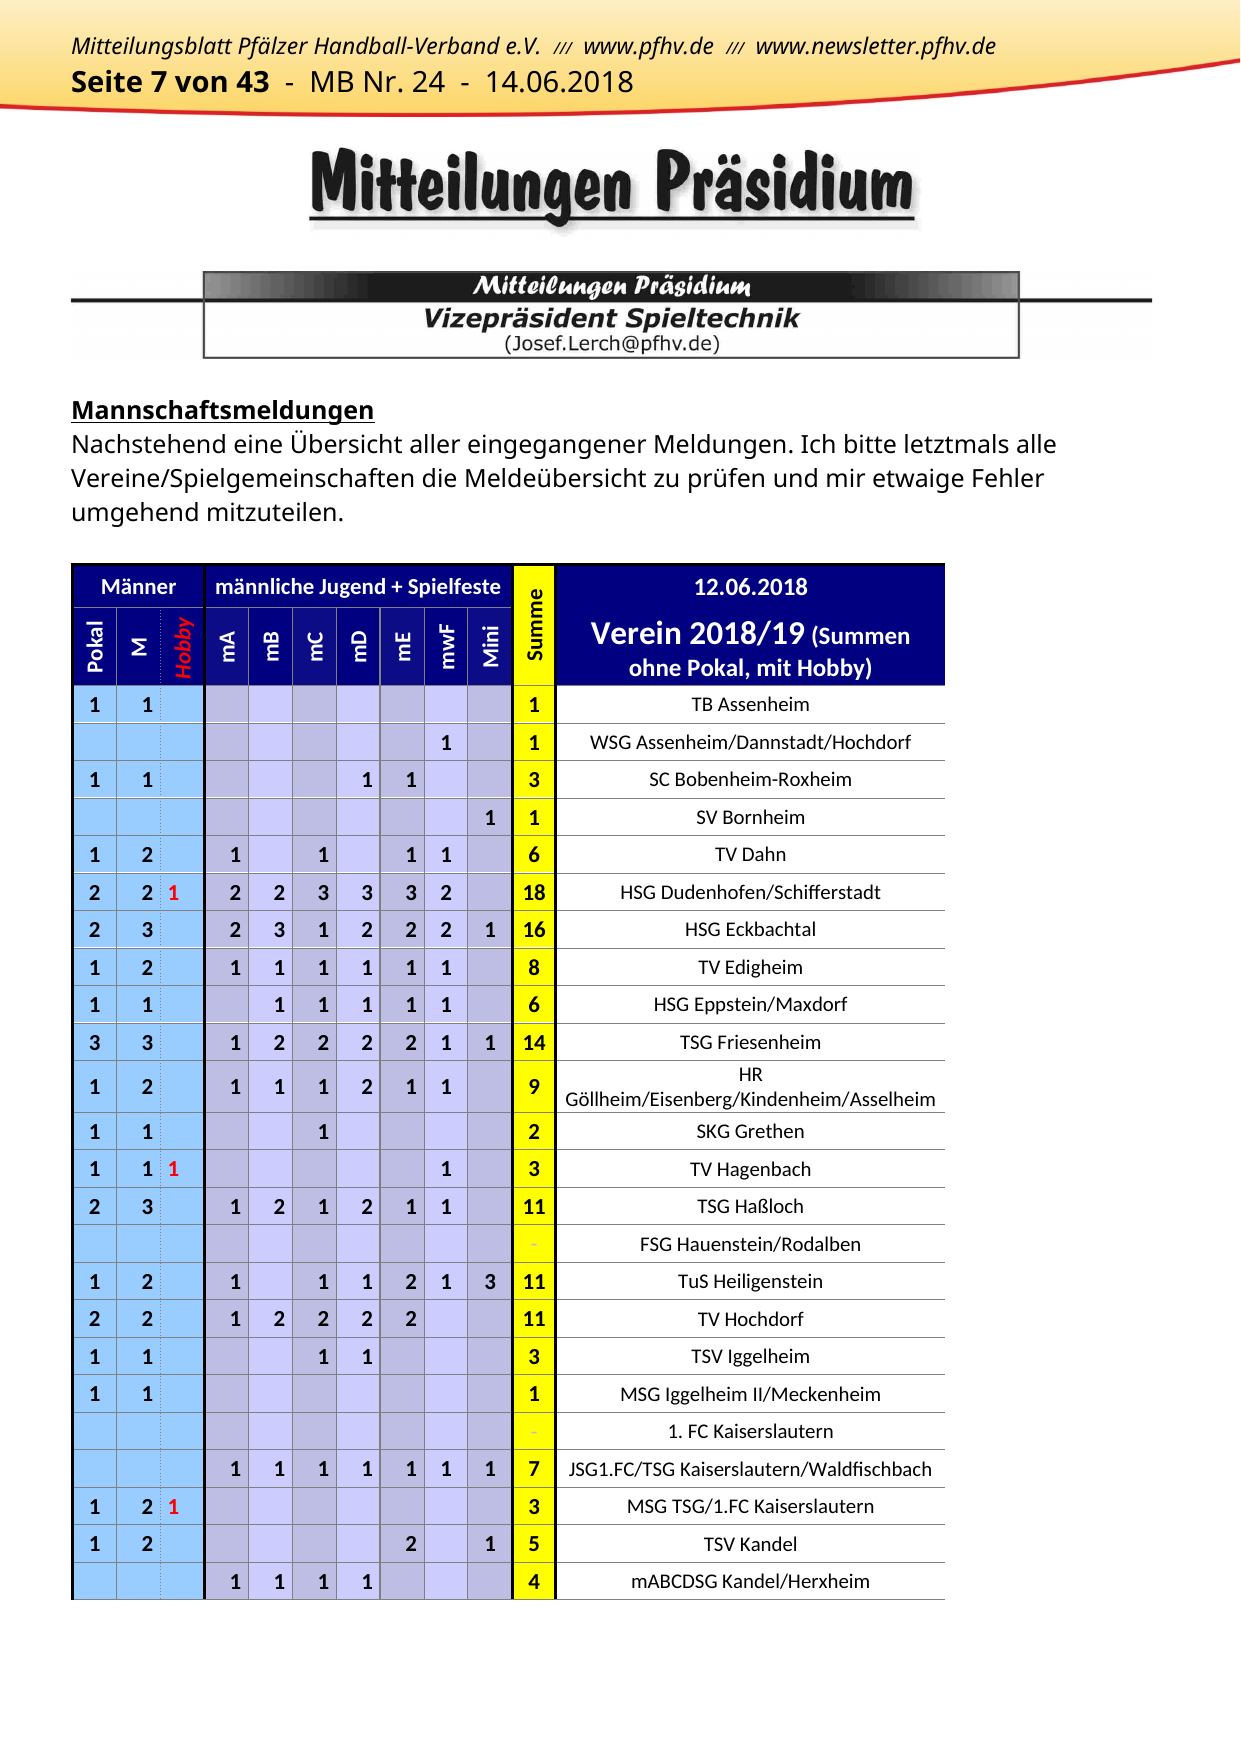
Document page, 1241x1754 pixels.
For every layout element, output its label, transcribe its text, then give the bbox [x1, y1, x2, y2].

table_cell 1 [293, 1338, 336, 1374]
table_cell 2 [249, 1188, 292, 1224]
table_cell [337, 1225, 379, 1262]
table_cell 1 [337, 1563, 379, 1599]
table_cell 1 [337, 761, 379, 797]
table_cell 1 [160, 1488, 203, 1524]
table_cell 2 [425, 874, 467, 910]
table_cell [249, 1413, 292, 1449]
table_cell TuS Heiligenstein [557, 1263, 945, 1299]
table_cell 3 [468, 1263, 511, 1299]
table_cell Hobby [160, 608, 203, 685]
table_cell 1 [293, 1563, 336, 1599]
table_cell [206, 1150, 248, 1187]
table_cell 2 [117, 874, 160, 910]
table_cell [249, 1338, 292, 1374]
table_cell [249, 1150, 292, 1187]
table_cell 2 [117, 1525, 160, 1562]
table_cell SKG Grethen [557, 1113, 945, 1149]
table_cell [74, 1225, 116, 1262]
table_cell [381, 724, 424, 760]
table_cell [468, 1188, 511, 1224]
table_cell 2 [514, 1113, 554, 1149]
table_cell [206, 1488, 248, 1524]
table_cell TV Dahn [557, 836, 945, 872]
table_cell 1 [117, 761, 160, 797]
table_cell [468, 761, 511, 797]
table_cell TV Hagenbach [557, 1150, 945, 1187]
table_cell [160, 799, 203, 835]
table_cell - [514, 1413, 554, 1449]
table_cell [293, 1488, 336, 1524]
table_cell [293, 686, 336, 722]
table_cell [249, 1263, 292, 1299]
table_cell 1 [293, 836, 336, 872]
table_cell [74, 1450, 116, 1487]
table_cell 1 [293, 1263, 336, 1299]
table_cell 1 [468, 1450, 511, 1487]
table_cell [74, 1413, 116, 1449]
table_cell 1 [74, 1113, 116, 1149]
table_cell mwF [425, 608, 467, 685]
table_cell [468, 986, 511, 1022]
table_cell 1 [74, 1150, 116, 1187]
table_cell 2 [74, 874, 116, 910]
table_cell 1 [74, 1061, 116, 1112]
table_cell 1 [337, 1338, 379, 1374]
table_cell [468, 1113, 511, 1149]
table_cell [249, 1375, 292, 1412]
table_cell [160, 1300, 203, 1337]
table_cell [249, 1488, 292, 1524]
table_cell [206, 1225, 248, 1262]
table_header Männer [74, 566, 203, 607]
table_cell 2 [74, 1188, 116, 1224]
table_cell 2 [293, 1300, 336, 1337]
table_cell [117, 724, 160, 760]
table_cell [468, 1338, 511, 1374]
table_cell [293, 1413, 336, 1449]
table_cell [160, 1113, 203, 1149]
table_cell 1 [74, 986, 116, 1022]
table_cell 1 [74, 1525, 116, 1562]
table_cell 3 [74, 1024, 116, 1060]
table_cell [293, 1225, 336, 1262]
table_cell 2 [74, 911, 116, 947]
table_cell Verein 2018/19 (Summen ohne Pokal, mit Hobby) [557, 607, 945, 685]
table_cell 1 [381, 1188, 424, 1224]
table_cell [160, 949, 203, 985]
table_cell 2 [381, 1525, 424, 1562]
table_cell [117, 1225, 160, 1262]
table_cell [160, 1188, 203, 1224]
table_cell [381, 686, 424, 722]
table_cell [160, 836, 203, 872]
table_cell 2 [425, 911, 467, 947]
table_cell 1 [337, 1450, 379, 1487]
table_cell [381, 1375, 424, 1412]
table_cell [160, 1563, 203, 1599]
table_cell [206, 986, 248, 1022]
table_cell [337, 686, 379, 722]
table_cell [160, 1024, 203, 1060]
table_cell - [514, 1225, 554, 1262]
table_cell 1 [206, 1263, 248, 1299]
table_cell [293, 724, 336, 760]
table_cell 2 [293, 1024, 336, 1060]
table_cell mB [249, 608, 292, 685]
table_cell 1 [293, 911, 336, 947]
table_cell 3 [117, 1024, 160, 1060]
table_cell [468, 1225, 511, 1262]
table_cell HSG Eckbachtal [557, 911, 945, 947]
table_cell [160, 1338, 203, 1374]
table_cell 1 [74, 761, 116, 797]
table_cell 3 [249, 911, 292, 947]
table_header 12.06.2018 [557, 566, 945, 607]
table_header männliche Jugend + Spielfeste [206, 566, 511, 607]
table_cell [425, 686, 467, 722]
table_cell [160, 1263, 203, 1299]
table_cell FSG Hauenstein/Rodalben [557, 1225, 945, 1262]
table_cell [249, 686, 292, 722]
table_cell [425, 1338, 467, 1374]
table_cell [425, 1300, 467, 1337]
table_cell 2 [249, 1024, 292, 1060]
table_cell 1 [293, 1061, 336, 1112]
table_cell [160, 1413, 203, 1449]
table_cell mABCDSG Kandel/Herxheim [557, 1563, 945, 1599]
table_cell [74, 724, 116, 760]
table_cell TV Hochdorf [557, 1300, 945, 1337]
table_cell [468, 874, 511, 910]
table_cell [468, 724, 511, 760]
table_cell [74, 799, 116, 835]
table_cell 1 [249, 986, 292, 1022]
table_cell [468, 1150, 511, 1187]
table_cell HSG Dudenhofen/Schifferstadt [557, 874, 945, 910]
table_cell 1 [381, 836, 424, 872]
table_cell 1 [117, 986, 160, 1022]
table_cell [293, 1375, 336, 1412]
table_cell 1 [117, 1375, 160, 1412]
table_cell HR Göllheim/Eisenberg/Kindenheim/Asselheim [557, 1061, 945, 1112]
table_cell 1 [514, 799, 554, 835]
table_cell [337, 1375, 379, 1412]
table_cell 2 [337, 1188, 379, 1224]
table_cell [160, 986, 203, 1022]
table_cell Pokal [74, 608, 116, 685]
table_cell 1 [249, 1061, 292, 1112]
table_cell MSG Iggelheim II/Meckenheim [557, 1375, 945, 1412]
table_cell [117, 1450, 160, 1487]
table_cell [249, 836, 292, 872]
table_cell [160, 1061, 203, 1112]
table_cell [468, 1300, 511, 1337]
table_cell [160, 1225, 203, 1262]
table_cell [206, 724, 248, 760]
table_cell 3 [514, 1150, 554, 1187]
table_cell [425, 1525, 467, 1562]
table_cell TB Assenheim [557, 686, 945, 722]
table_cell [337, 1150, 379, 1187]
table_cell 6 [514, 836, 554, 872]
table_cell 1 [117, 1338, 160, 1374]
table_cell [425, 761, 467, 797]
table_cell [74, 1563, 116, 1599]
table_cell 1 [206, 836, 248, 872]
table_cell [160, 1375, 203, 1412]
picture [0, 0, 1241, 117]
table_cell [468, 1375, 511, 1412]
table_cell 1 [293, 986, 336, 1022]
table_cell [425, 1563, 467, 1599]
table_cell [468, 1061, 511, 1112]
table_cell 2 [74, 1300, 116, 1337]
table_cell TSV Iggelheim [557, 1338, 945, 1374]
table_cell 2 [249, 874, 292, 910]
table_cell [425, 1225, 467, 1262]
table_cell 1 [425, 1188, 467, 1224]
table_cell [425, 1375, 467, 1412]
table_cell 3 [381, 874, 424, 910]
table_cell HSG Eppstein/Maxdorf [557, 986, 945, 1022]
table_cell [468, 1413, 511, 1449]
table_cell 18 [514, 874, 554, 910]
table_cell [337, 1413, 379, 1449]
table_cell 1. FC Kaiserslautern [557, 1413, 945, 1449]
table_cell 3 [514, 1488, 554, 1524]
picture [70, 271, 1153, 359]
table_cell TV Edigheim [557, 949, 945, 985]
table_cell 8 [514, 949, 554, 985]
table_cell 3 [117, 1188, 160, 1224]
table_cell [468, 1488, 511, 1524]
table_cell 1 [206, 1450, 248, 1487]
table_cell [381, 1150, 424, 1187]
table_cell [425, 1413, 467, 1449]
table_cell 1 [74, 1375, 116, 1412]
table_cell 11 [514, 1188, 554, 1224]
table_cell [249, 799, 292, 835]
table_cell 1 [514, 686, 554, 722]
table_cell 1 [337, 949, 379, 985]
table_cell TSV Kandel [557, 1525, 945, 1562]
table_cell 3 [337, 874, 379, 910]
table_cell [337, 799, 379, 835]
table_cell mA [206, 608, 248, 685]
table_cell [206, 1338, 248, 1374]
table_cell SC Bobenheim-Roxheim [557, 761, 945, 797]
table_cell SV Bornheim [557, 799, 945, 835]
table_cell 2 [117, 1263, 160, 1299]
table_cell [468, 949, 511, 985]
table_cell 16 [514, 911, 554, 947]
table_cell [381, 1413, 424, 1449]
table_cell 1 [425, 949, 467, 985]
table_cell 2 [117, 1061, 160, 1112]
table_cell [293, 1150, 336, 1187]
table_cell [337, 1113, 379, 1149]
table_cell [337, 836, 379, 872]
table_cell 9 [514, 1061, 554, 1112]
table_cell [337, 1488, 379, 1524]
table_cell 2 [337, 1300, 379, 1337]
table_cell 1 [74, 949, 116, 985]
table_cell MSG TSG/1.FC Kaiserslautern [557, 1488, 945, 1524]
table_cell 1 [468, 911, 511, 947]
table_cell 11 [514, 1263, 554, 1299]
table_cell [206, 1113, 248, 1149]
table_cell 2 [381, 1024, 424, 1060]
table_cell 1 [160, 874, 203, 910]
table_cell mC [293, 608, 336, 685]
table_cell [117, 1413, 160, 1449]
table_cell [293, 1525, 336, 1562]
table_header Summe [514, 566, 554, 685]
table_cell 1 [425, 836, 467, 872]
table_cell 7 [514, 1450, 554, 1487]
table_cell 1 [249, 1563, 292, 1599]
table_cell 1 [206, 1061, 248, 1112]
table_cell [293, 799, 336, 835]
table_cell [160, 1450, 203, 1487]
table_cell [468, 836, 511, 872]
table_cell 3 [117, 911, 160, 947]
table_cell [249, 1113, 292, 1149]
table_cell [425, 799, 467, 835]
table_cell [337, 724, 379, 760]
table_cell 1 [74, 1263, 116, 1299]
table_cell [381, 1563, 424, 1599]
table_cell M [117, 608, 160, 685]
table_cell 1 [425, 724, 467, 760]
table_cell 14 [514, 1024, 554, 1060]
table_cell 1 [249, 949, 292, 985]
table_cell [293, 761, 336, 797]
table_cell TSG Haßloch [557, 1188, 945, 1224]
table_cell 1 [337, 1263, 379, 1299]
table_cell 1 [74, 1338, 116, 1374]
table_cell 2 [117, 1488, 160, 1524]
table_cell 2 [206, 874, 248, 910]
table_cell 2 [249, 1300, 292, 1337]
table_cell [249, 1225, 292, 1262]
table_cell 2 [337, 911, 379, 947]
text Nachstehend eine Übersicht aller eingegangener Meldungen. Ich bitte letztmals alle Vereine/Spielgemeinschaften die Meldeübersicht zu prüfen und mir etwaige Fehler umgehend mitzuteilen. [71, 427, 1169, 529]
table_cell [206, 1413, 248, 1449]
table_cell [249, 761, 292, 797]
table_cell 1 [425, 986, 467, 1022]
table_cell 2 [381, 1300, 424, 1337]
table_cell 1 [514, 1375, 554, 1412]
table_cell 1 [117, 1113, 160, 1149]
table_cell [381, 799, 424, 835]
table_cell 1 [468, 799, 511, 835]
table_cell 6 [514, 986, 554, 1022]
table_cell [249, 724, 292, 760]
text Mannschaftsmeldungen [71, 393, 1169, 427]
table_cell [381, 1488, 424, 1524]
table_cell 2 [117, 836, 160, 872]
table_cell mE [381, 608, 424, 685]
table_cell 1 [293, 1450, 336, 1487]
table_cell [249, 1525, 292, 1562]
table_cell mD [337, 608, 379, 685]
table_cell 3 [514, 761, 554, 797]
table_cell 2 [117, 949, 160, 985]
table_cell [468, 1563, 511, 1599]
table_cell 1 [249, 1450, 292, 1487]
table_cell 3 [514, 1338, 554, 1374]
table_cell 1 [425, 1263, 467, 1299]
table_cell [381, 1338, 424, 1374]
table_cell 2 [381, 911, 424, 947]
table_cell 1 [117, 686, 160, 722]
table_cell Mini [468, 608, 511, 685]
table_cell 1 [425, 1061, 467, 1112]
picture [307, 147, 924, 238]
table_cell 1 [381, 986, 424, 1022]
table_cell 1 [381, 1450, 424, 1487]
table_cell 1 [206, 1300, 248, 1337]
table_cell 1 [337, 986, 379, 1022]
table_cell 1 [206, 949, 248, 985]
table_cell 2 [337, 1024, 379, 1060]
table_cell 4 [514, 1563, 554, 1599]
table_cell 1 [293, 1113, 336, 1149]
table_cell [206, 1375, 248, 1412]
table_cell [206, 799, 248, 835]
table_cell 1 [74, 686, 116, 722]
table_cell 2 [381, 1263, 424, 1299]
table_cell [425, 1488, 467, 1524]
table_cell 1 [468, 1525, 511, 1562]
table_cell [206, 761, 248, 797]
table_cell [160, 761, 203, 797]
table_cell 1 [206, 1024, 248, 1060]
table_cell [206, 1525, 248, 1562]
table_cell 11 [514, 1300, 554, 1337]
table_cell [117, 1563, 160, 1599]
table_cell [337, 1525, 379, 1562]
table_cell 1 [206, 1563, 248, 1599]
table_cell 5 [514, 1525, 554, 1562]
table_cell 1 [425, 1450, 467, 1487]
table_cell TSG Friesenheim [557, 1024, 945, 1060]
table_cell 1 [425, 1150, 467, 1187]
table_cell 1 [74, 836, 116, 872]
table_cell [117, 799, 160, 835]
table_cell [160, 686, 203, 722]
table_cell 1 [293, 949, 336, 985]
table_cell WSG Assenheim/Dannstadt/Hochdorf [557, 724, 945, 760]
table_cell [160, 1525, 203, 1562]
table_cell 1 [381, 1061, 424, 1112]
table_cell [425, 1113, 467, 1149]
table_cell 3 [293, 874, 336, 910]
table_cell 1 [514, 724, 554, 760]
table_cell [468, 686, 511, 722]
table_cell 1 [117, 1150, 160, 1187]
table_cell 2 [337, 1061, 379, 1112]
table_cell 1 [74, 1488, 116, 1524]
table_cell 1 [381, 949, 424, 985]
table_cell 2 [206, 911, 248, 947]
table_cell JSG1.FC/TSG Kaiserslautern/Waldfischbach [557, 1450, 945, 1487]
table_cell [381, 1113, 424, 1149]
table_cell 1 [206, 1188, 248, 1224]
table_cell [160, 911, 203, 947]
table_cell 1 [425, 1024, 467, 1060]
table_cell [381, 1225, 424, 1262]
table_cell [206, 686, 248, 722]
table_cell 1 [293, 1188, 336, 1224]
table_cell 1 [381, 761, 424, 797]
table_cell 2 [117, 1300, 160, 1337]
table_cell [160, 724, 203, 760]
table_cell 1 [468, 1024, 511, 1060]
table_cell 1 [160, 1150, 203, 1187]
